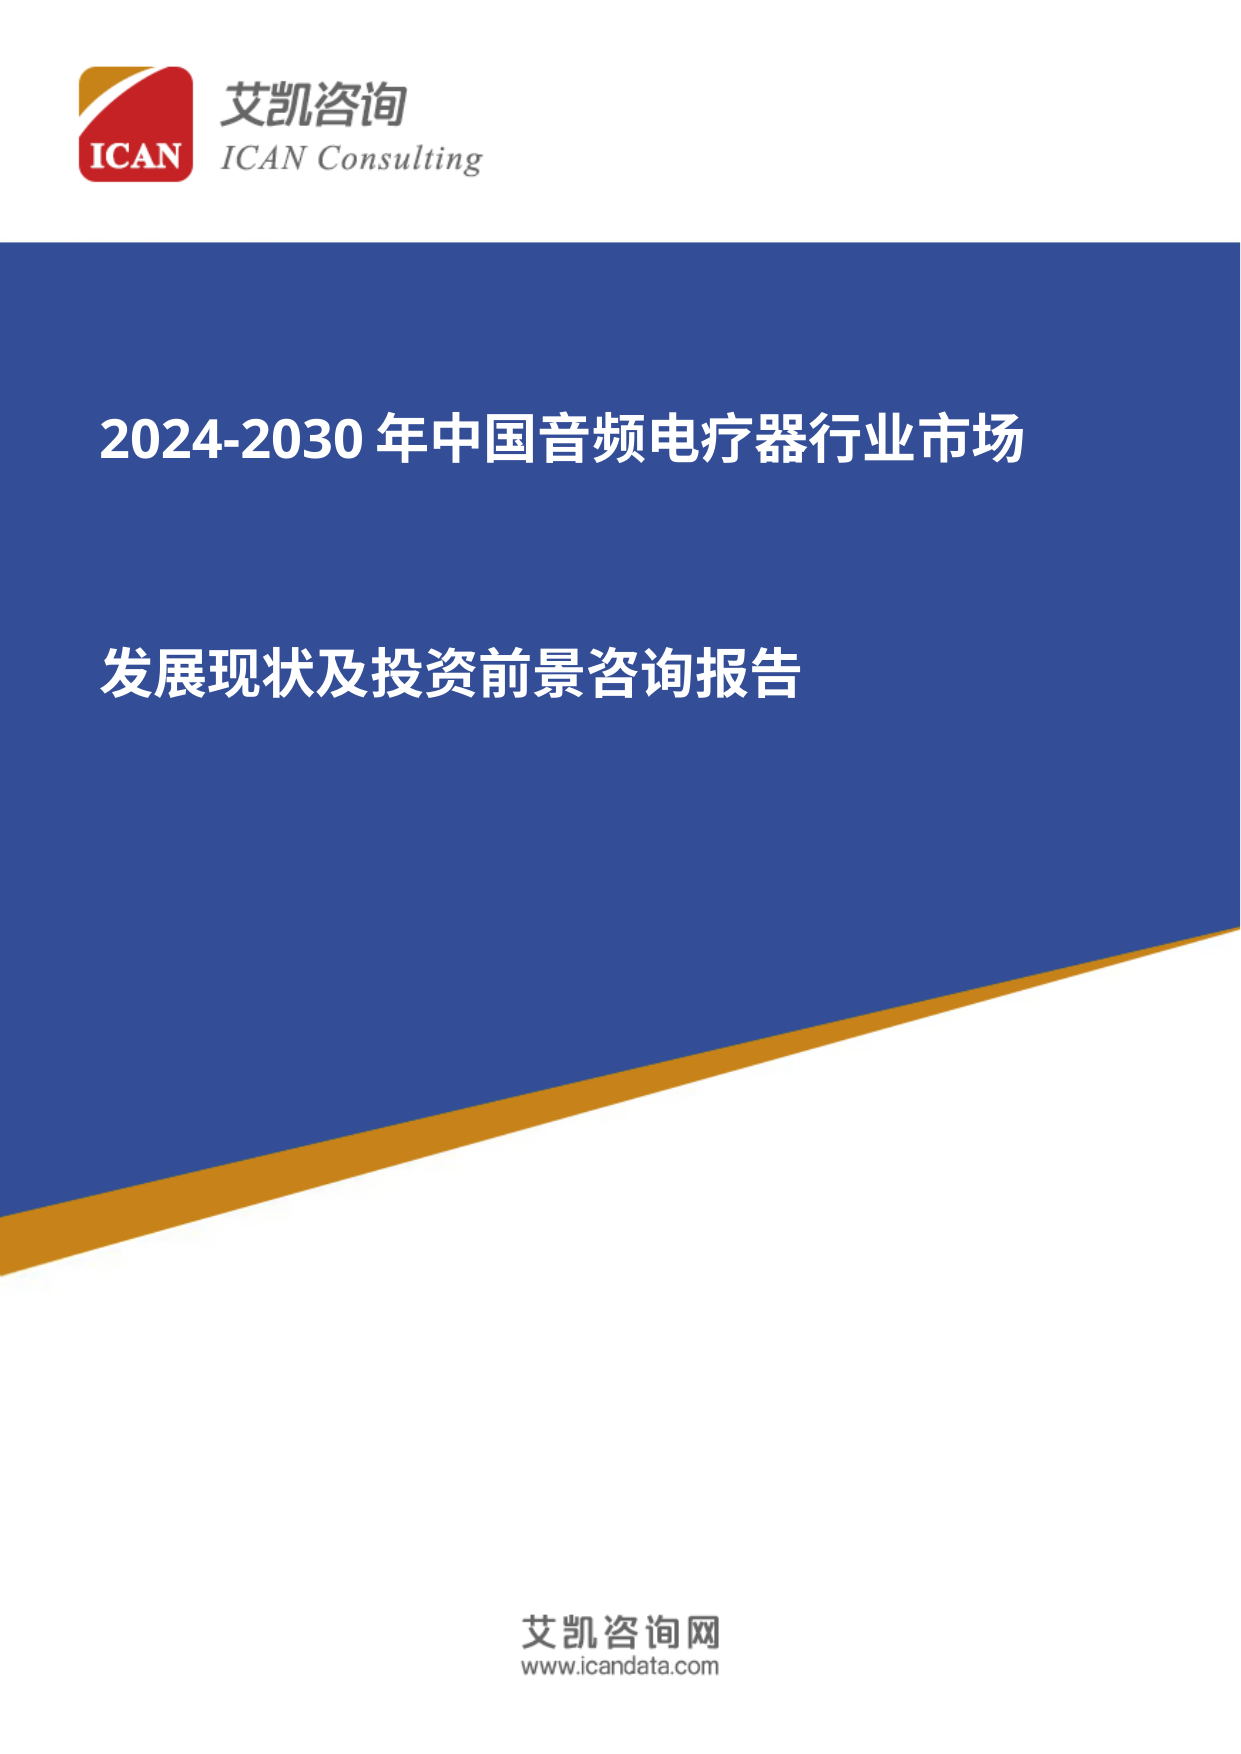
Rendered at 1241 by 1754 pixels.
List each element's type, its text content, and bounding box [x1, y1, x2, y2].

subtitle 2024-2030年中国音频电疗器行业市场发展现状及投资前景咨询报告 [99, 386, 1053, 718]
picture [0, 5, 1241, 1754]
